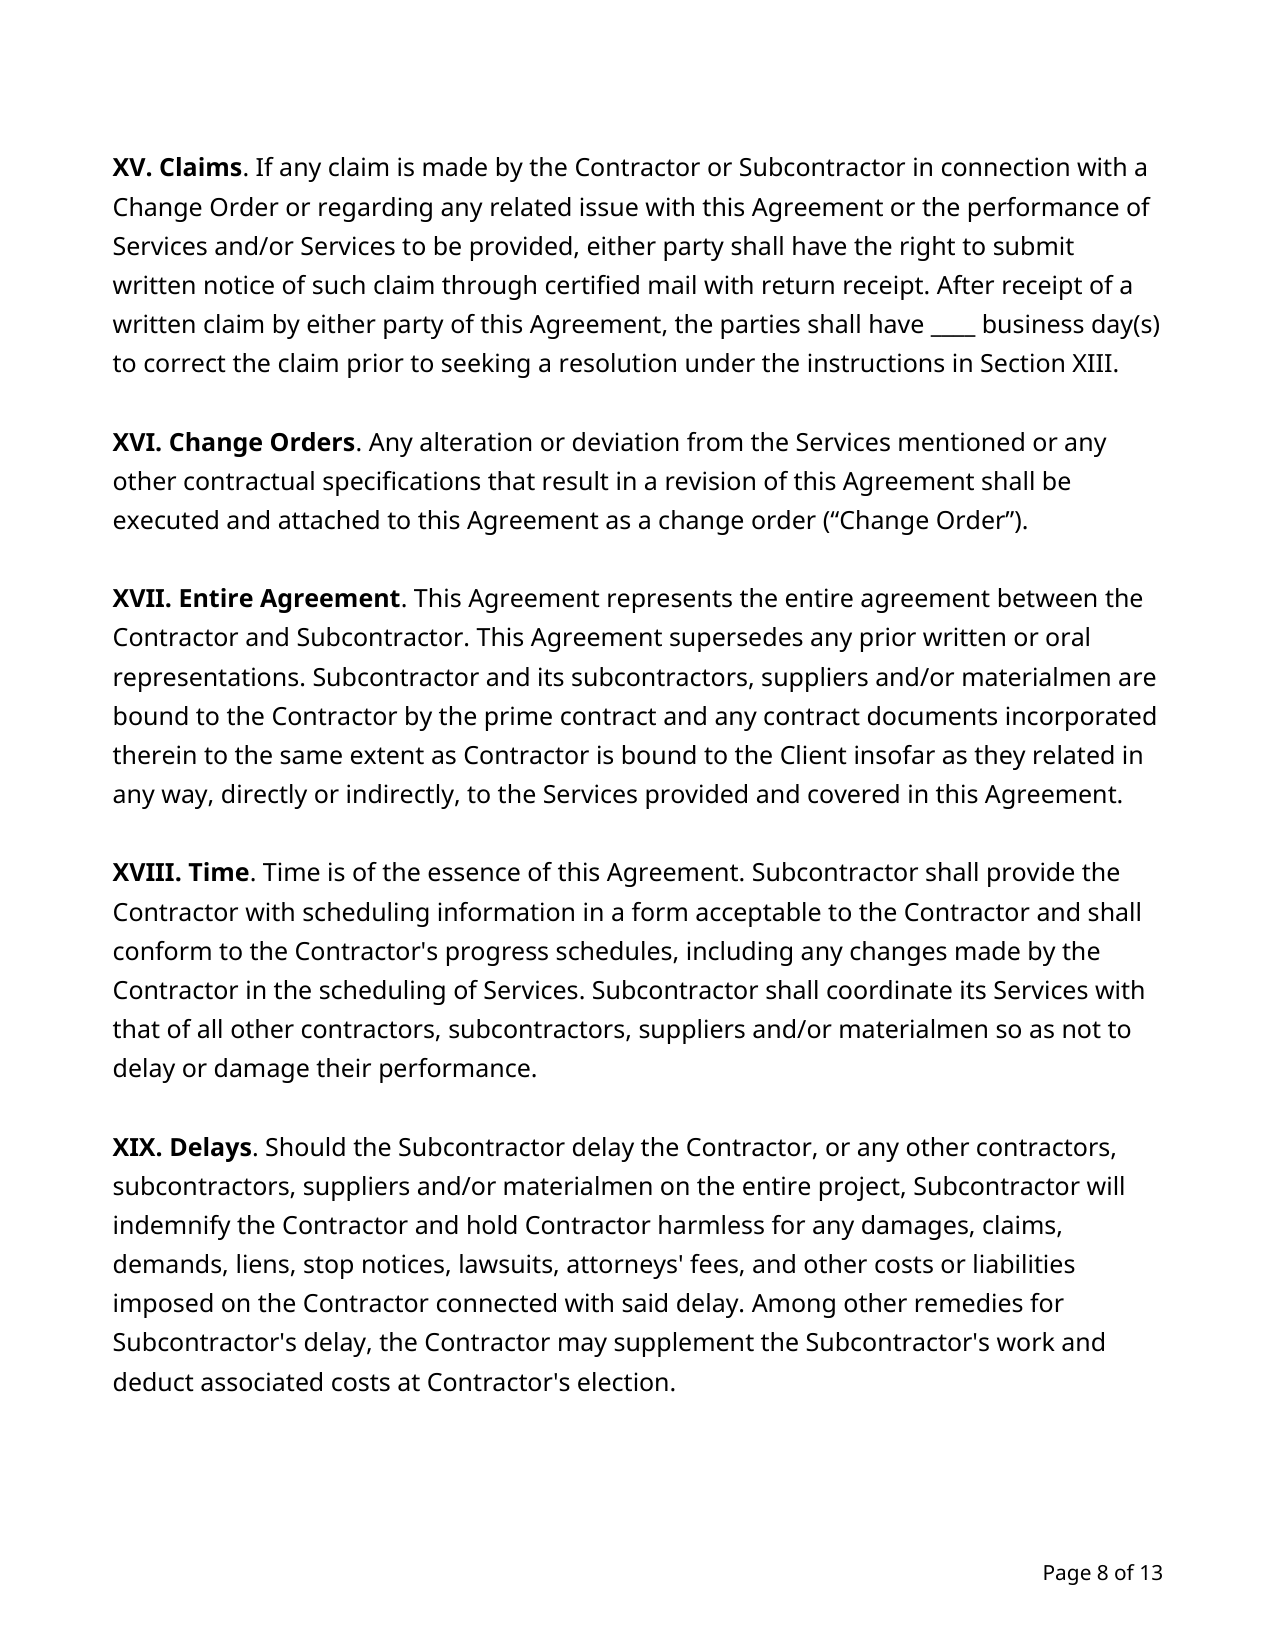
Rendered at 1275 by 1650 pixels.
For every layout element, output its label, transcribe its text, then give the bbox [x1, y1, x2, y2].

text XIX. Delays. Should the Subcontractor delay the Contractor, or any other contractors, subcontractors, suppliers and/or materialmen on the entire project, Subcontractor will indemnify the Contractor and hold Contractor harmless for any damages, claims, demands, liens, stop notices, lawsuits, attorneys' fees, and other costs or liabilities imposed on the Contractor connected with said delay. Among other remedies for Subcontractor's delay, the Contractor may supplement the Subcontractor's work and deduct associated costs at Contractor's election. [112, 1129, 1162, 1398]
text XVII. Entire Agreement. This Agreement represents the entire agreement between the Contractor and Subcontractor. This Agreement supersedes any prior written or oral representations. Subcontractor and its subcontractors, suppliers and/or materialmen are bound to the Contractor by the prime contract and any contract documents incorporated therein to the same extent as Contractor is bound to the Client insofar as they related in any way, directly or indirectly, to the Services provided and covered in this Agreement. [112, 581, 1162, 811]
text XVIII. Time. Time is of the essence of this Agreement. Subcontractor shall provide the Contractor with scheduling information in a form acceptable to the Contractor and shall conform to the Contractor's progress schedules, including any changes made by the Contractor in the scheduling of Services. Subcontractor shall coordinate its Services with that of all other contractors, subcontractors, suppliers and/or materialmen so as not to delay or damage their performance. [112, 855, 1162, 1085]
text XV. Claims. If any claim is made by the Contractor or Subcontractor in connection with a Change Order or regarding any related issue with this Agreement or the performance of Services and/or Services to be provided, either party shall have the right to submit written notice of such claim through certified mail with return receipt. After receipt of a written claim by either party of this Agreement, the parties shall have ____ business day(s) to correct the claim prior to seeking a resolution under the instructions in Section XIII. [112, 150, 1162, 380]
text XVI. Change Orders. Any alteration or deviation from the Services mentioned or any other contractual specifications that result in a revision of this Agreement shall be executed and attached to this Agreement as a change order (“Change Order”). [112, 424, 1162, 537]
